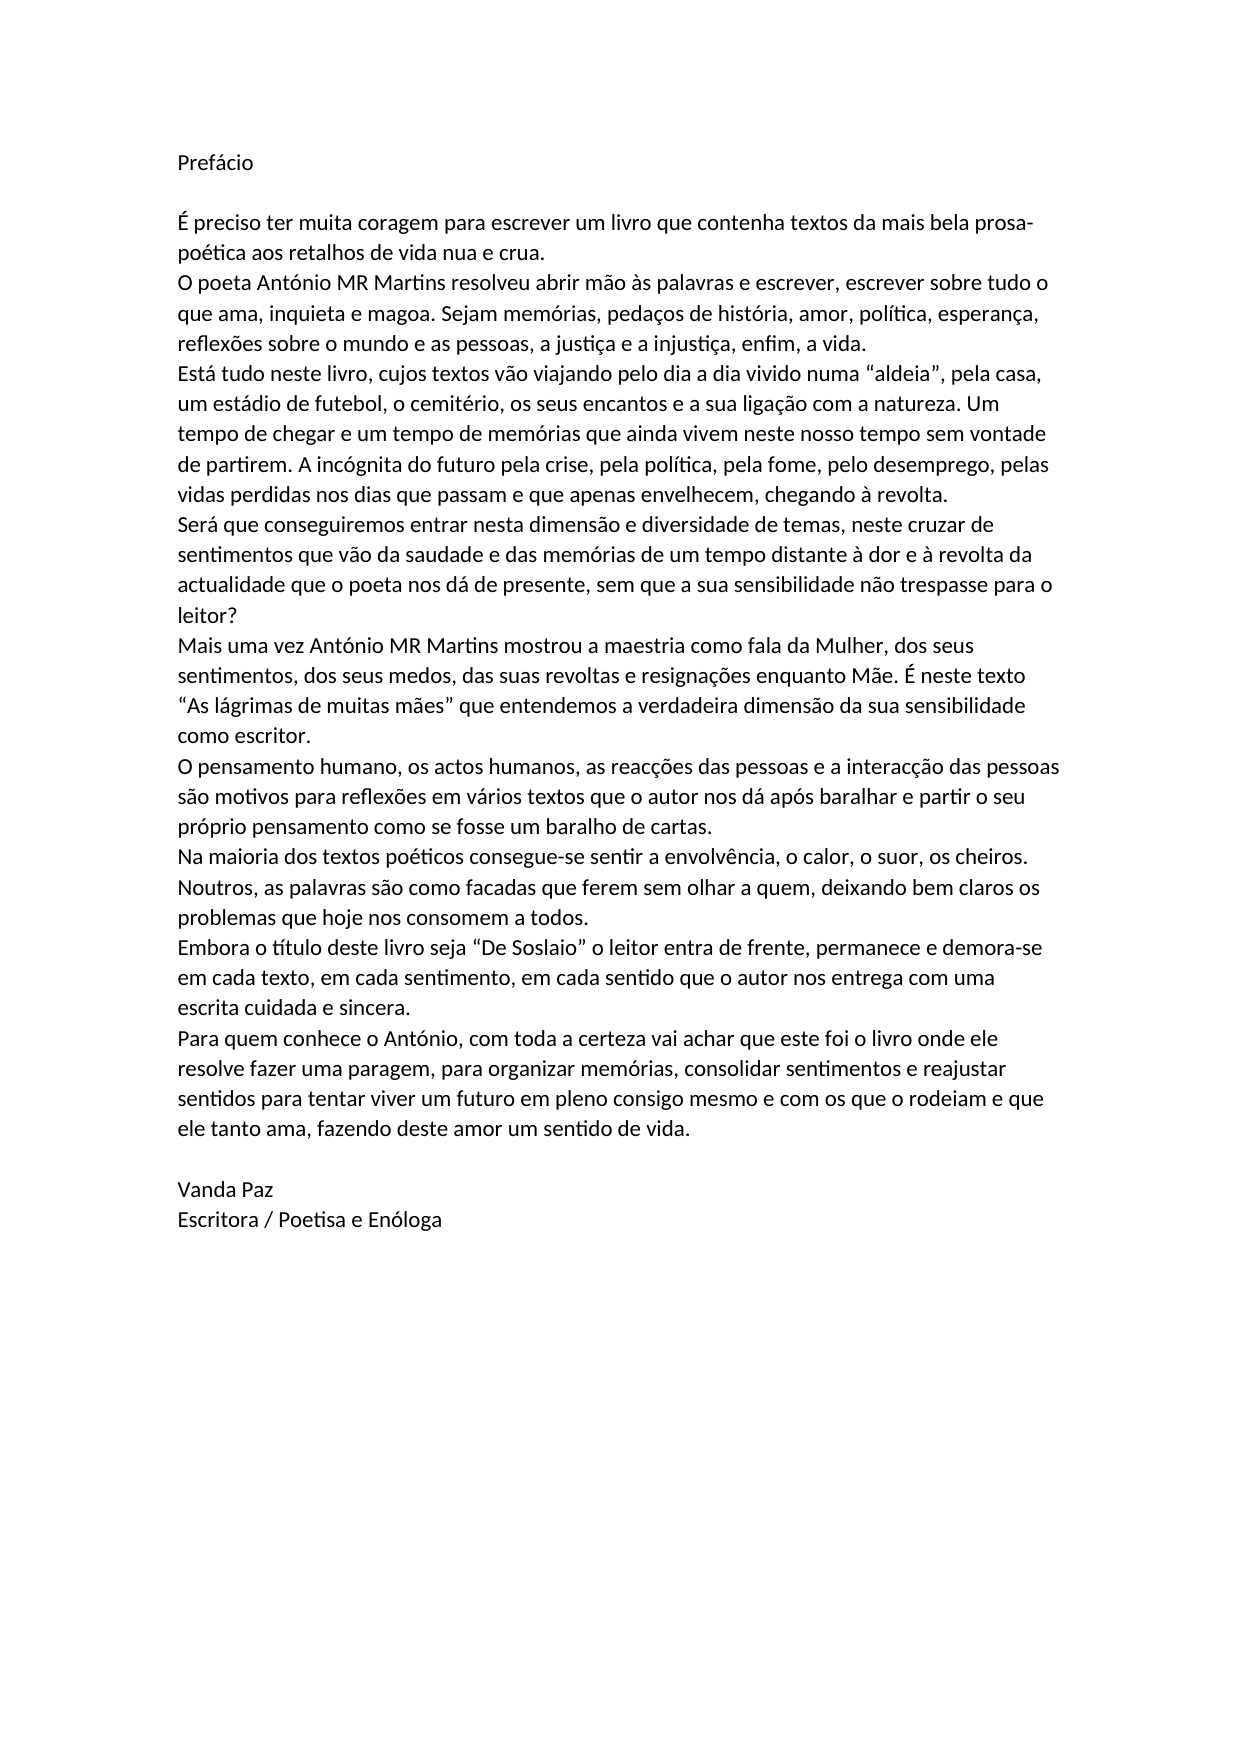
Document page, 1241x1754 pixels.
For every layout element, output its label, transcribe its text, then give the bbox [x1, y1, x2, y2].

text Prefácio É preciso ter muita coragem para escrever um livro que contenha textos da mais bela prosa-poética aos retalhos de vida nua e crua. O poeta António MR Martins resolveu abrir mão às palavras e escrever, escrever sobre tudo o que ama, inquieta e magoa. Sejam memórias, pedaços de história, amor, política, esperança, reflexões sobre o mundo e as pessoas, a justiça e a injustiça, enfim, a vida. Está tudo neste livro, cujos textos vão viajando pelo dia a dia vivido numa “aldeia”, pela casa, um estádio de futebol, o cemitério, os seus encantos e a sua ligação com a natureza. Um tempo de chegar e um tempo de memórias que ainda vivem neste nosso tempo sem vontade de partirem. A incógnita do futuro pela crise, pela política, pela fome, pelo desemprego, pelas vidas perdidas nos dias que passam e que apenas envelhecem, chegando à revolta. Será que conseguiremos entrar nesta dimensão e diversidade de temas, neste cruzar de sentimentos que vão da saudade e das memórias de um tempo distante à dor e à revolta da actualidade que o poeta nos dá de presente, sem que a sua sensibilidade não trespasse para o leitor? Mais uma vez António MR Martins mostrou a maestria como fala da Mulher, dos seus sentimentos, dos seus medos, das suas revoltas e resignações enquanto Mãe. É neste texto “As lágrimas de muitas mães” que entendemos a verdadeira dimensão da sua sensibilidade como escritor. O pensamento humano, os actos humanos, as reacções das pessoas e a interacção das pessoas são motivos para reflexões em vários textos que o autor nos dá após baralhar e partir o seu próprio pensamento como se fosse um baralho de cartas. Na maioria dos textos poéticos consegue-se sentir a envolvência, o calor, o suor, os cheiros. Noutros, as palavras são como facadas que ferem sem olhar a quem, deixando bem claros os problemas que hoje nos consomem a todos. Embora o título deste livro seja “De Soslaio” o leitor entra de frente, permanece e demora-se em cada texto, em cada sentimento, em cada sentido que o autor nos entrega com uma escrita cuidada e sincera. Para quem conhece o António, com toda a certeza vai achar que este foi o livro onde ele resolve fazer uma paragem, para organizar memórias, consolidar sentimentos e reajustar sentidos para tentar viver um futuro em pleno consigo mesmo e com os que o rodeiam e que ele tanto ama, fazendo deste amor um sentido de vida. Vanda Paz Escritora / Poetisa e Enóloga [177, 148, 1063, 1233]
